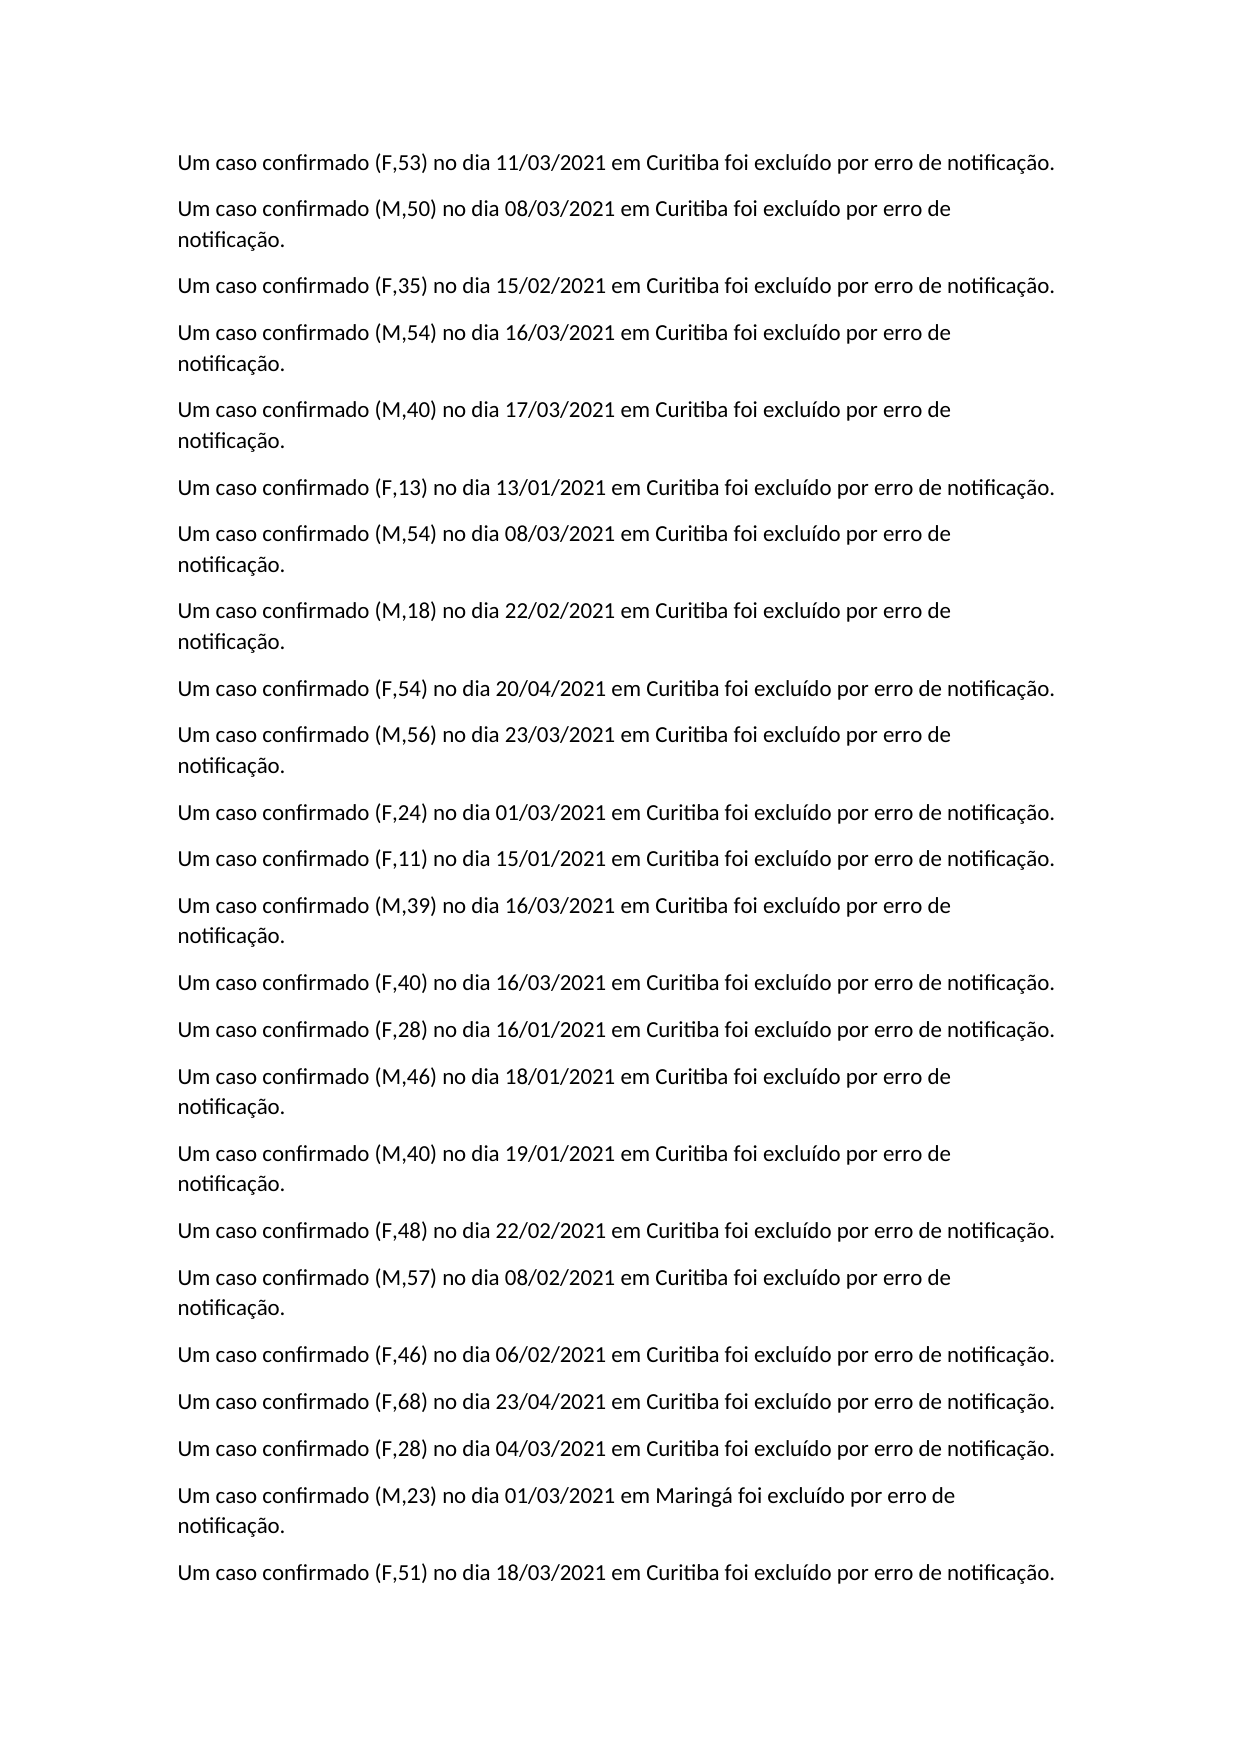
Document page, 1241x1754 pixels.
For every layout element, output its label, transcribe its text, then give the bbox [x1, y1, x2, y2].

text Um caso confirmado (M,56) no dia 23/03/2021 em Curitiba foi excluído por erro de notificação. [177, 721, 1063, 779]
text Um caso confirmado (F,46) no dia 06/02/2021 em Curitiba foi excluído por erro de notificação. [177, 1340, 1063, 1368]
text Um caso confirmado (M,39) no dia 16/03/2021 em Curitiba foi excluído por erro de notificação. [177, 891, 1063, 949]
text Um caso confirmado (F,53) no dia 11/03/2021 em Curitiba foi excluído por erro de notificação. [177, 148, 1063, 176]
text Um caso confirmado (F,28) no dia 16/01/2021 em Curitiba foi excluído por erro de notificação. [177, 1015, 1063, 1043]
text Um caso confirmado (F,40) no dia 16/03/2021 em Curitiba foi excluído por erro de notificação. [177, 968, 1063, 996]
text Um caso confirmado (F,11) no dia 15/01/2021 em Curitiba foi excluído por erro de notificação. [177, 844, 1063, 872]
text Um caso confirmado (M,18) no dia 22/02/2021 em Curitiba foi excluído por erro de notificação. [177, 597, 1063, 655]
text Um caso confirmado (F,35) no dia 15/02/2021 em Curitiba foi excluído por erro de notificação. [177, 272, 1063, 299]
text Um caso confirmado (F,28) no dia 04/03/2021 em Curitiba foi excluído por erro de notificação. [177, 1434, 1063, 1462]
text Um caso confirmado (F,51) no dia 18/03/2021 em Curitiba foi excluído por erro de notificação. [177, 1558, 1063, 1586]
text Um caso confirmado (F,54) no dia 20/04/2021 em Curitiba foi excluído por erro de notificação. [177, 674, 1063, 702]
text Um caso confirmado (M,57) no dia 08/02/2021 em Curitiba foi excluído por erro de notificação. [177, 1263, 1063, 1321]
text Um caso confirmado (F,48) no dia 22/02/2021 em Curitiba foi excluído por erro de notificação. [177, 1216, 1063, 1244]
text Um caso confirmado (M,23) no dia 01/03/2021 em Maringá foi excluído por erro de notificação. [177, 1481, 1063, 1539]
text Um caso confirmado (M,46) no dia 18/01/2021 em Curitiba foi excluído por erro de notificação. [177, 1062, 1063, 1120]
text Um caso confirmado (M,40) no dia 19/01/2021 em Curitiba foi excluído por erro de notificação. [177, 1139, 1063, 1197]
text Um caso confirmado (M,50) no dia 08/03/2021 em Curitiba foi excluído por erro de notificação. [177, 194, 1063, 253]
text Um caso confirmado (M,40) no dia 17/03/2021 em Curitiba foi excluído por erro de notificação. [177, 396, 1063, 454]
text Um caso confirmado (M,54) no dia 16/03/2021 em Curitiba foi excluído por erro de notificação. [177, 318, 1063, 377]
text Um caso confirmado (F,68) no dia 23/04/2021 em Curitiba foi excluído por erro de notificação. [177, 1387, 1063, 1415]
text Um caso confirmado (M,54) no dia 08/03/2021 em Curitiba foi excluído por erro de notificação. [177, 519, 1063, 578]
text Um caso confirmado (F,24) no dia 01/03/2021 em Curitiba foi excluído por erro de notificação. [177, 798, 1063, 826]
text Um caso confirmado (F,13) no dia 13/01/2021 em Curitiba foi excluído por erro de notificação. [177, 473, 1063, 501]
